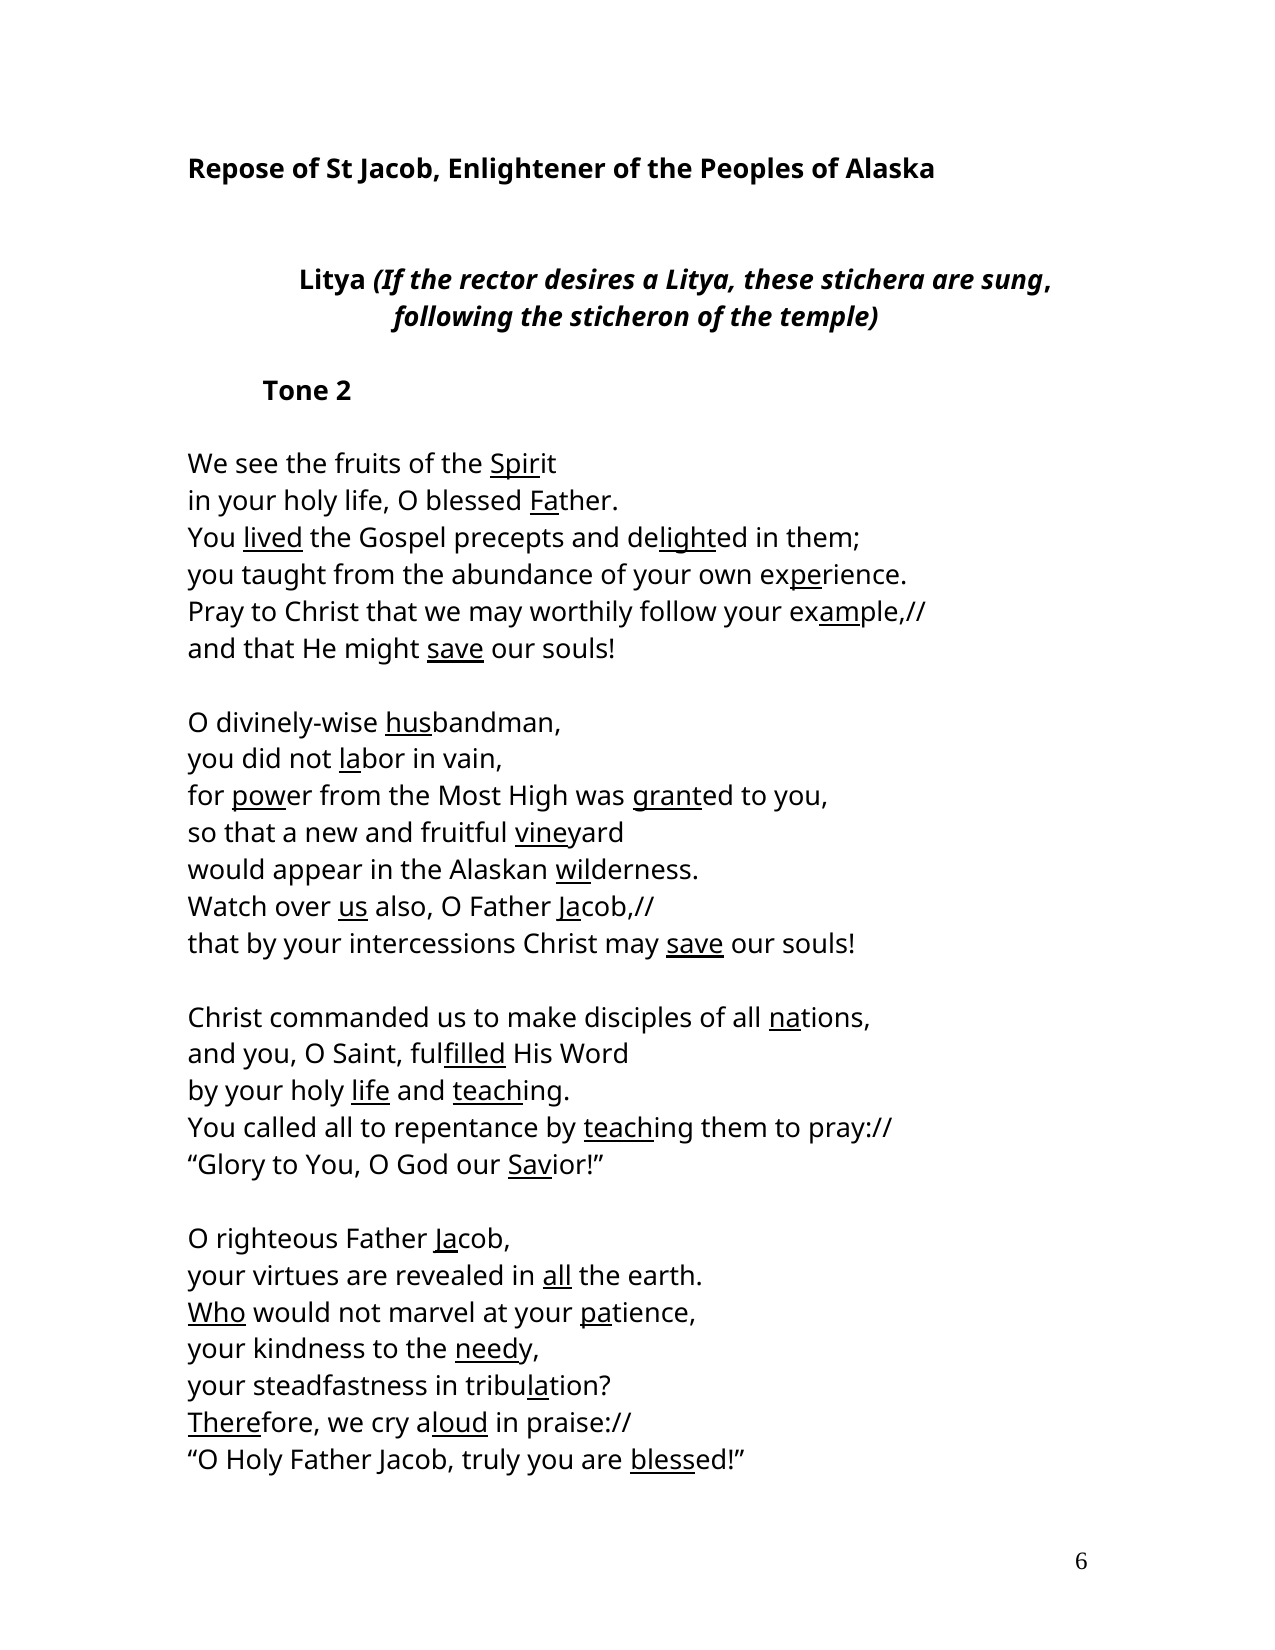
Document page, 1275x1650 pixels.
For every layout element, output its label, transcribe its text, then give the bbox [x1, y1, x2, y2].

text O righteous Father Jacob, your virtues are revealed in all the earth. Who would not marvel at your patience, your kindness to the needy, your steadfastness in tribulation? Therefore, we cry aloud in praise:// “O Holy Father Jacob, truly you are blessed!” [187, 1219, 1087, 1477]
text We see the fruits of the Spirit in your holy life, O blessed Father. You lived the Gospel precepts and delighted in them; you taught from the abundance of your own experience. Pray to Christ that we may worthily follow your example,// and that He might save our souls! [187, 445, 1087, 666]
text Christ commanded us to make disciples of all nations, and you, O Saint, fulfilled His Word by your holy life and teaching. You called all to repentance by teaching them to pray:// “Glory to You, O God our Savior!” [187, 998, 1087, 1182]
text O divinely-wise husbandman, you did not labor in vain, for power from the Most High was granted to you, so that a new and fruitful vineyard would appear in the Alaskan wilderness. Watch over us also, O Father Jacob,// that by your intercessions Christ may save our souls! [187, 703, 1087, 961]
text Litya (If the rector desires a Litya, these stichera are sung, following the sticheron of the temple) [187, 261, 1087, 334]
text Tone 2 [187, 371, 1087, 408]
text Repose of St Jacob, Enlightener of the Peoples of Alaska [187, 150, 1087, 187]
